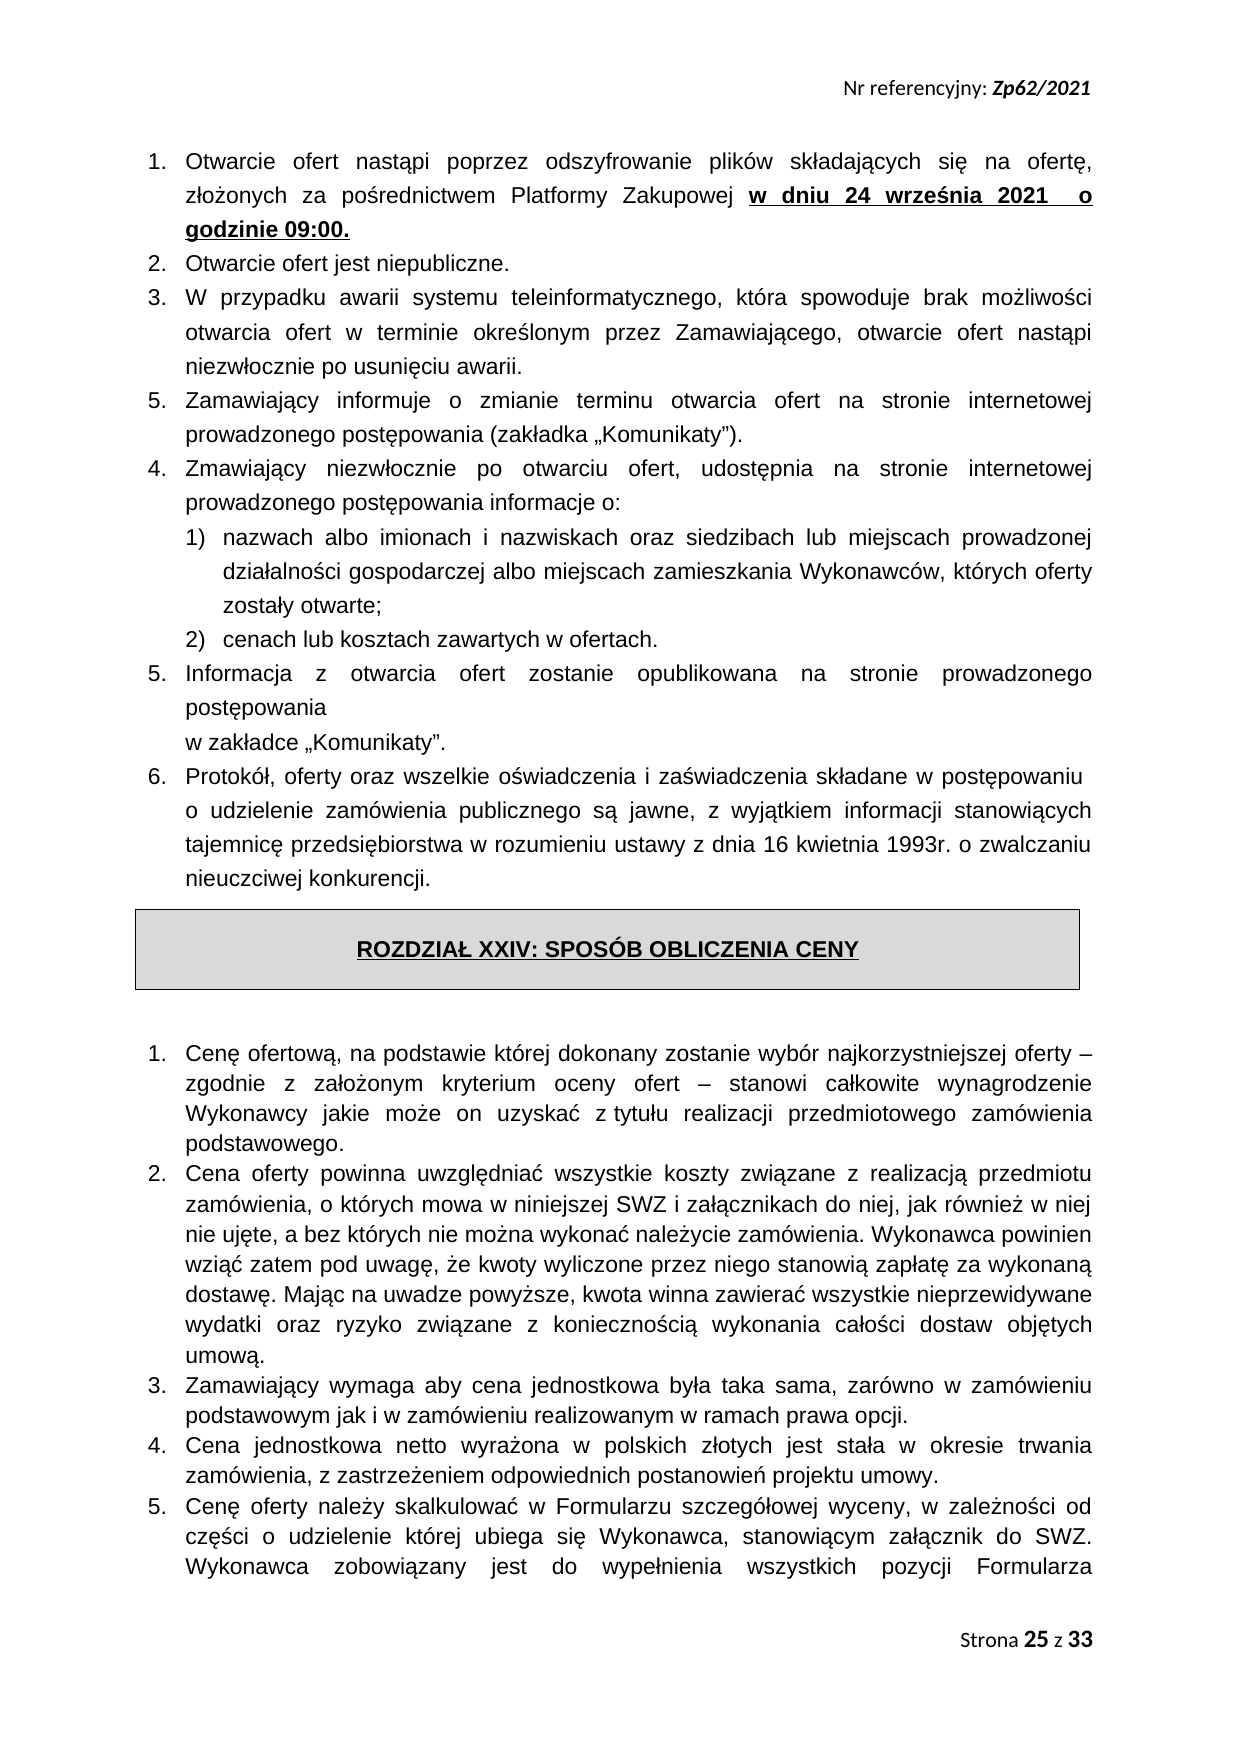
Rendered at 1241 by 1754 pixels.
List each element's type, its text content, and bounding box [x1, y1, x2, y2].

list Zamawiający wymaga aby cena jednostkowa była taka sama, zarówno w zamówieniu podstawowym jak i w zamówieniu realizowanym w ramach prawa opcji. [148, 1372, 1093, 1428]
table_header ROZDZIAŁ XXIV: SPOSÓB OBLICZENIA CENY [136, 910, 1079, 989]
list cenach lub kosztach zawartych w ofertach. [185, 626, 1093, 652]
list Otwarcie ofert nastąpi poprzez odszyfrowanie plików składających się na ofertę, złożonych za pośrednictwem Platformy Zakupowej w dniu 24 września 2021 o godzinie 09:00. [148, 148, 1093, 242]
list Cena jednostkowa netto wyrażona w polskich złotych jest stała w okresie trwania zamówienia, z zastrzeżeniem odpowiednich postanowień projektu umowy. [148, 1432, 1093, 1489]
list nazwach albo imionach i nazwiskach oraz siedzibach lub miejscach prowadzonej działalności gospodarczej albo miejscach zamieszkania Wykonawców, których oferty zostały otwarte; [185, 523, 1093, 618]
list Zmawiający niezwłocznie po otwarciu ofert, udostępnia na stronie internetowej prowadzonego postępowania informacje o: [148, 455, 1093, 516]
list W przypadku awarii systemu teleinformatycznego, która spowoduje brak możliwości otwarcia ofert w terminie określonym przez Zamawiającego, otwarcie ofert nastąpi niezwłocznie po usunięciu awarii. [148, 284, 1093, 379]
list Otwarcie ofert jest niepubliczne. [148, 250, 1093, 276]
list Protokół, oferty oraz wszelkie oświadczenia i zaświadczenia składane w postępowaniu o udzielenie zamówienia publicznego są jawne, z wyjątkiem informacji stanowiących tajemnicę przedsiębiorstwa w rozumieniu ustawy z dnia 16 kwietnia 1993r. o zwalczaniu nieuczciwej konkurencji. [148, 763, 1093, 891]
list Zamawiający informuje o zmianie terminu otwarcia ofert na stronie internetowej prowadzonego postępowania (zakładka „Komunikaty”). [148, 387, 1093, 447]
list Informacja z otwarcia ofert zostanie opublikowana na stronie prowadzonego postępowania w zakładce „Komunikaty”. [148, 660, 1093, 755]
list Cenę ofertową, na podstawie której dokonany zostanie wybór najkorzystniejszej oferty – zgodnie z założonym kryterium oceny ofert – stanowi całkowite wynagrodzenie Wykonawcy jakie może on uzyskać z tytułu realizacji przedmiotowego zamówienia podstawowego. [148, 1039, 1093, 1157]
list Cena oferty powinna uwzględniać wszystkie koszty związane z realizacją przedmiotu zamówienia, o których mowa w niniejszej SWZ i załącznikach do niej, jak również w niej nie ujęte, a bez których nie można wykonać należycie zamówienia. Wykonawca powinien wziąć zatem pod uwagę, że kwoty wyliczone przez niego stanowią zapłatę za wykonaną dostawę. Mając na uwadze powyższe, kwota winna zawierać wszystkie nieprzewidywane wydatki oraz ryzyko związane z koniecznością wykonania całości dostaw objętych umową. [148, 1160, 1093, 1368]
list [148, 1493, 1093, 1579]
